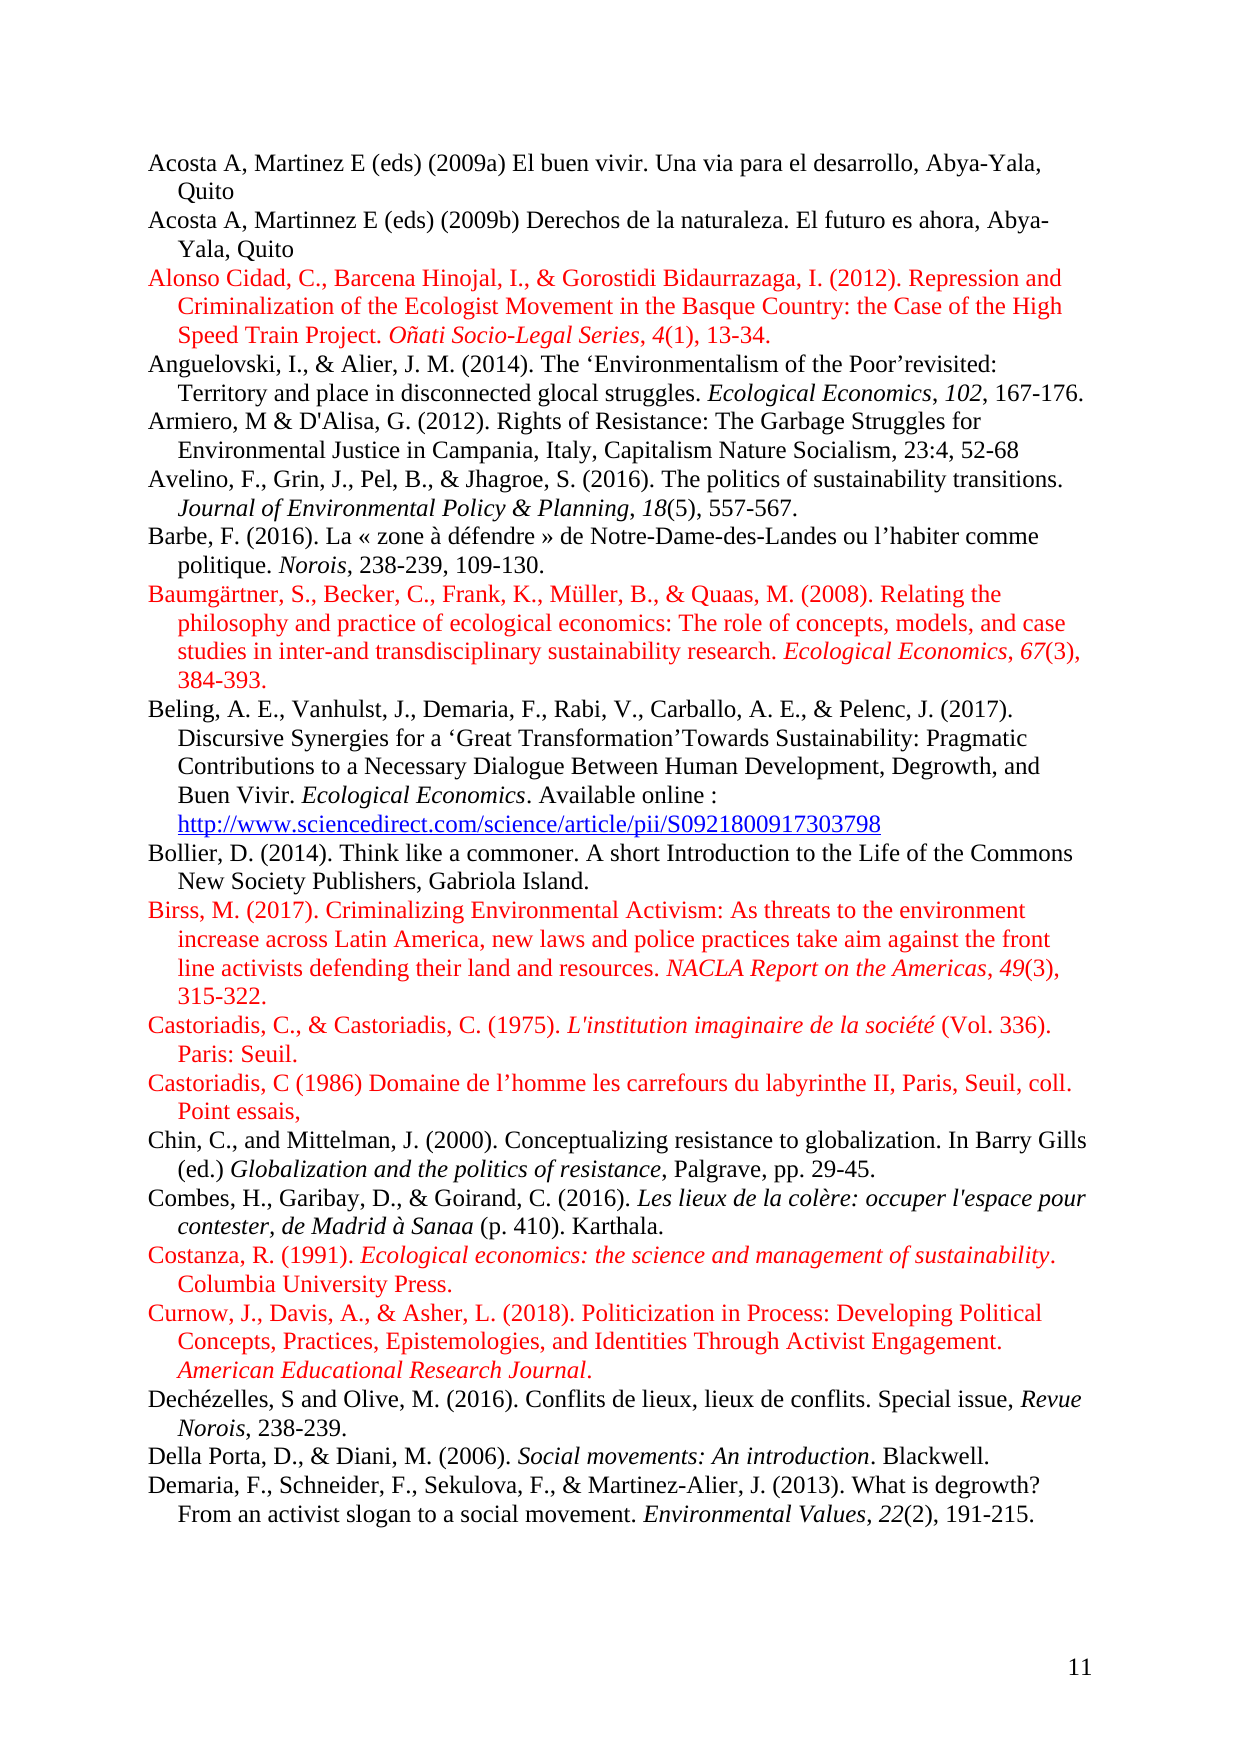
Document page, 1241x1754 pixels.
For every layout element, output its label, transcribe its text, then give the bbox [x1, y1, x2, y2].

text Acosta A, Martinez E (eds) (2009a) El buen vivir. Una via para el desarrollo, Abya-Yala, Quito [148, 148, 1093, 205]
text Birss, M. (2017). Criminalizing Environmental Activism: As threats to the environment increase across Latin America, new laws and police practices take aim against the front line activists defending their land and resources. NACLA Report on the Americas, 49(3), 315-322. [148, 895, 1093, 1010]
text Beling, A. E., Vanhulst, J., Demaria, F., Rabi, V., Carballo, A. E., & Pelenc, J. (2017). Discursive Synergies for a ‘Great Transformation’Towards Sustainability: Pragmatic Contributions to a Necessary Dialogue Between Human Development, Degrowth, and Buen Vivir. Ecological Economics. Available online : http://www.sciencedirect.com/science/article/pii/S0921800917303798 [148, 694, 1093, 838]
text Chin, C., and Mittelman, J. (2000). Conceptualizing resistance to globalization. In Barry Gills (ed.) Globalization and the politics of resistance, Palgrave, pp. 29-45. [148, 1125, 1093, 1183]
text Castoriadis, C., & Castoriadis, C. (1975). L'institution imaginaire de la société (Vol. 336). Paris: Seuil. [148, 1010, 1093, 1068]
text Costanza, R. (1991). Ecological economics: the science and management of sustainability. Columbia University Press. [148, 1240, 1093, 1298]
text Castoriadis, C (1986) Domaine de l’homme les carrefours du labyrinthe II, Paris, Seuil, coll. Point essais, [148, 1068, 1093, 1125]
text Baumgärtner, S., Becker, C., Frank, K., Müller, B., & Quaas, M. (2008). Relating the philosophy and practice of ecological economics: The role of concepts, models, and case studies in inter-and transdisciplinary sustainability research. Ecological Economics, 67(3), 384-393. [148, 579, 1093, 694]
text Curnow, J., Davis, A., & Asher, L. (2018). Politicization in Process: Developing Political Concepts, Practices, Epistemologies, and Identities Through Activist Engagement. American Educational Research Journal. [148, 1298, 1093, 1384]
text Bollier, D. (2014). Think like a commoner. A short Introduction to the Life of the Commons New Society Publishers, Gabriola Island. [148, 838, 1093, 895]
text Avelino, F., Grin, J., Pel, B., & Jhagroe, S. (2016). The politics of sustainability transitions. Journal of Environmental Policy & Planning, 18(5), 557-567. [148, 464, 1093, 521]
text Anguelovski, I., & Alier, J. M. (2014). The ‘Environmentalism of the Poor’revisited: Territory and place in disconnected glocal struggles. Ecological Economics, 102, 167-176. [148, 349, 1093, 406]
text Demaria, F., Schneider, F., Sekulova, F., & Martinez-Alier, J. (2013). What is degrowth? From an activist slogan to a social movement. Environmental Values, 22(2), 191-215. [148, 1470, 1093, 1528]
text Armiero, M & D'Alisa, G. (2012). Rights of Resistance: The Garbage Struggles for Environmental Justice in Campania, Italy, Capitalism Nature Socialism, 23:4, 52-68 [148, 406, 1093, 464]
text Barbe, F. (2016). La « zone à défendre » de Notre-Dame-des-Landes ou l’habiter comme politique. Norois, 238-239, 109-130. [148, 521, 1093, 579]
text Dechézelles, S and Olive, M. (2016). Conflits de lieux, lieux de conflits. Special issue, Revue Norois, 238-239. [148, 1384, 1093, 1441]
text Alonso Cidad, C., Barcena Hinojal, I., & Gorostidi Bidaurrazaga, I. (2012). Repression and Criminalization of the Ecologist Movement in the Basque Country: the Case of the High Speed Train Project. Oñati Socio-Legal Series, 4(1), 13-34. [148, 263, 1093, 349]
text Acosta A, Martinnez E (eds) (2009b) Derechos de la naturaleza. El futuro es ahora, Abya-Yala, Quito [148, 205, 1093, 263]
text Della Porta, D., & Diani, M. (2006). Social movements: An introduction. Blackwell. [148, 1441, 1093, 1470]
text Combes, H., Garibay, D., & Goirand, C. (2016). Les lieux de la colère: occuper l'espace pour contester, de Madrid à Sanaa (p. 410). Karthala. [148, 1183, 1093, 1240]
